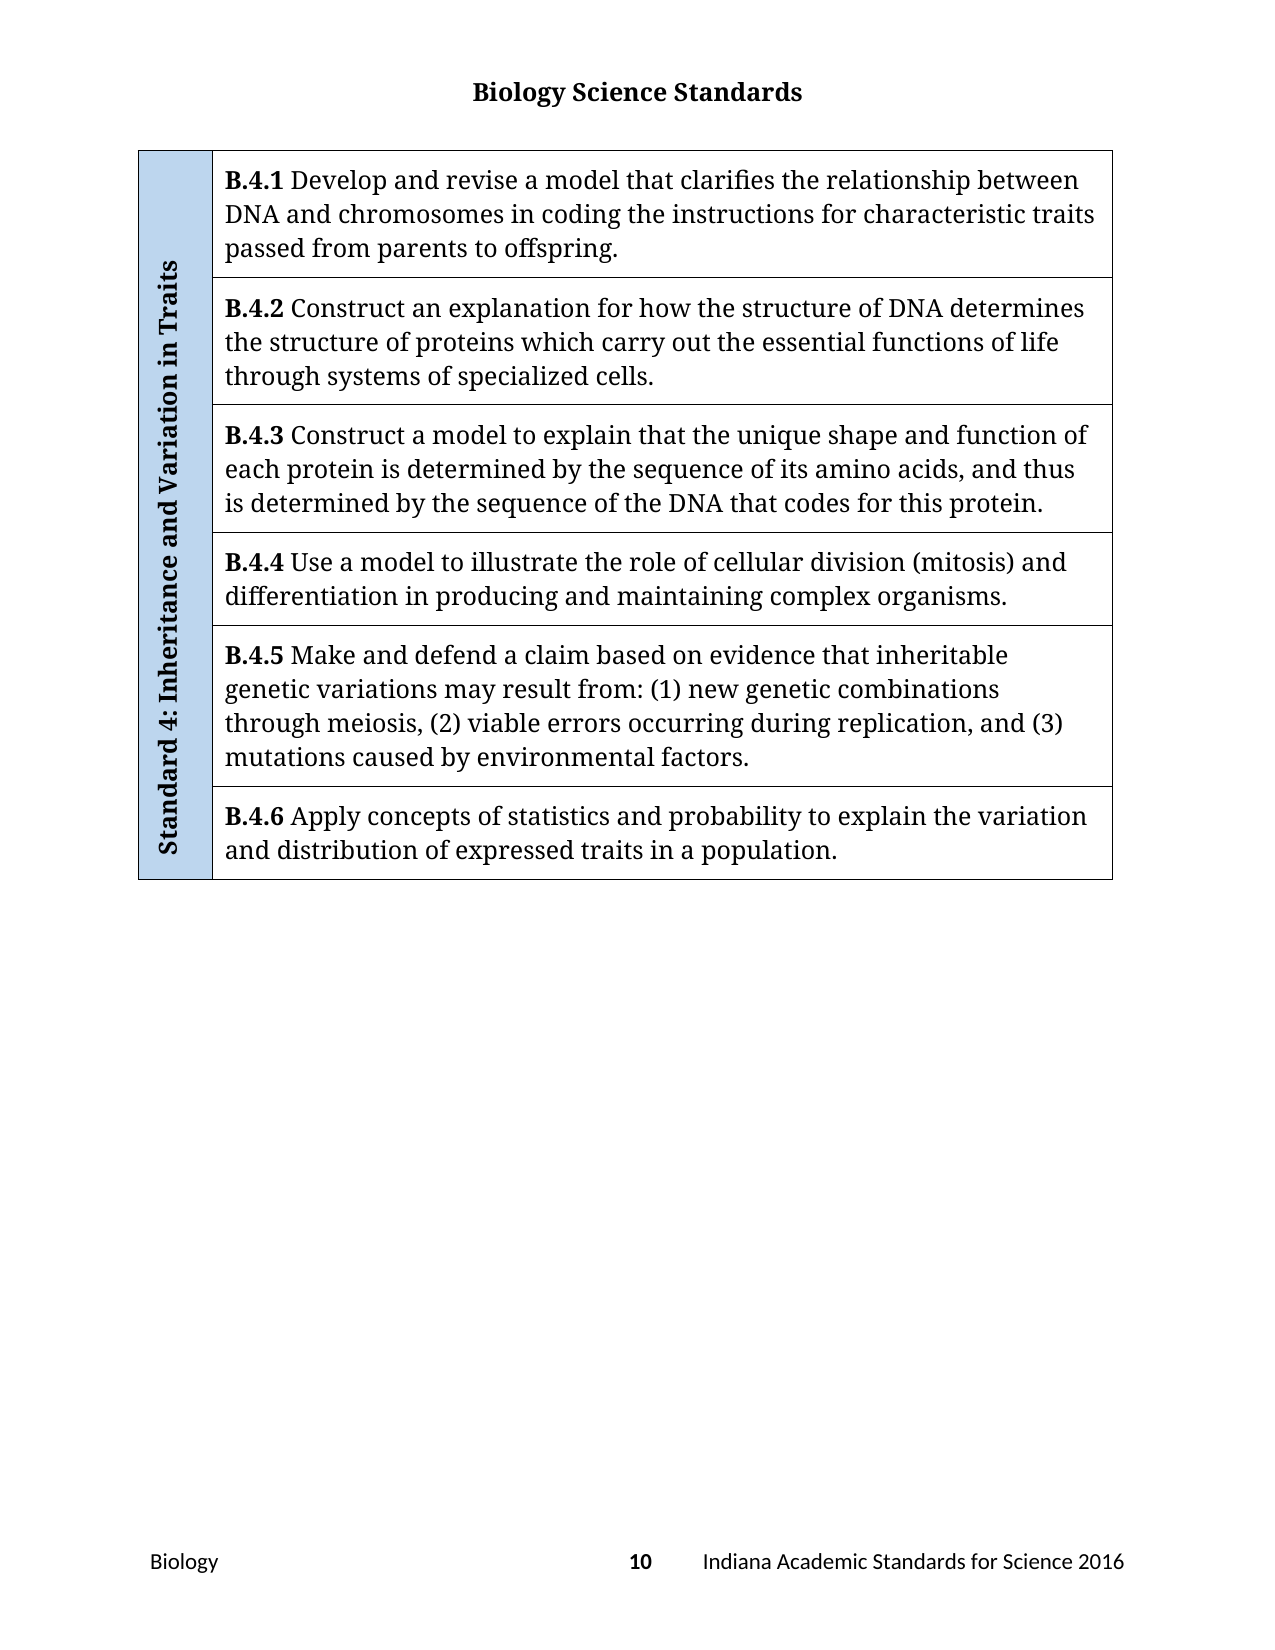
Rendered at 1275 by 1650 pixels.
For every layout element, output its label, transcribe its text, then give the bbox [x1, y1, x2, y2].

table_cell B.4.3 Construct a model to explain that the unique shape and function of each protein is determined by the sequence of its amino acids, and thus is determined by the sequence of the DNA that codes for this protein. [213, 405, 1112, 532]
table_header B.4.1 Develop and revise a model that clarifies the relationship between DNA and chromosomes in coding the instructions for characteristic traits passed from parents to offspring. [213, 151, 1112, 277]
table_header Standard 4: Inheritance and Variation in Traits [139, 151, 212, 879]
table_cell B.4.6 Apply concepts of statistics and probability to explain the variation and distribution of expressed traits in a population. [213, 787, 1112, 879]
table_cell B.4.2 Construct an explanation for how the structure of DNA determines the structure of proteins which carry out the essential functions of life through systems of specialized cells. [213, 278, 1112, 404]
table_cell B.4.5 Make and defend a claim based on evidence that inheritable genetic variations may result from: (1) new genetic combinations through meiosis, (2) viable errors occurring during replication, and (3) mutations caused by environmental factors. [213, 626, 1112, 786]
table_cell B.4.4 Use a model to illustrate the role of cellular division (mitosis) and differentiation in producing and maintaining complex organisms. [213, 533, 1112, 625]
